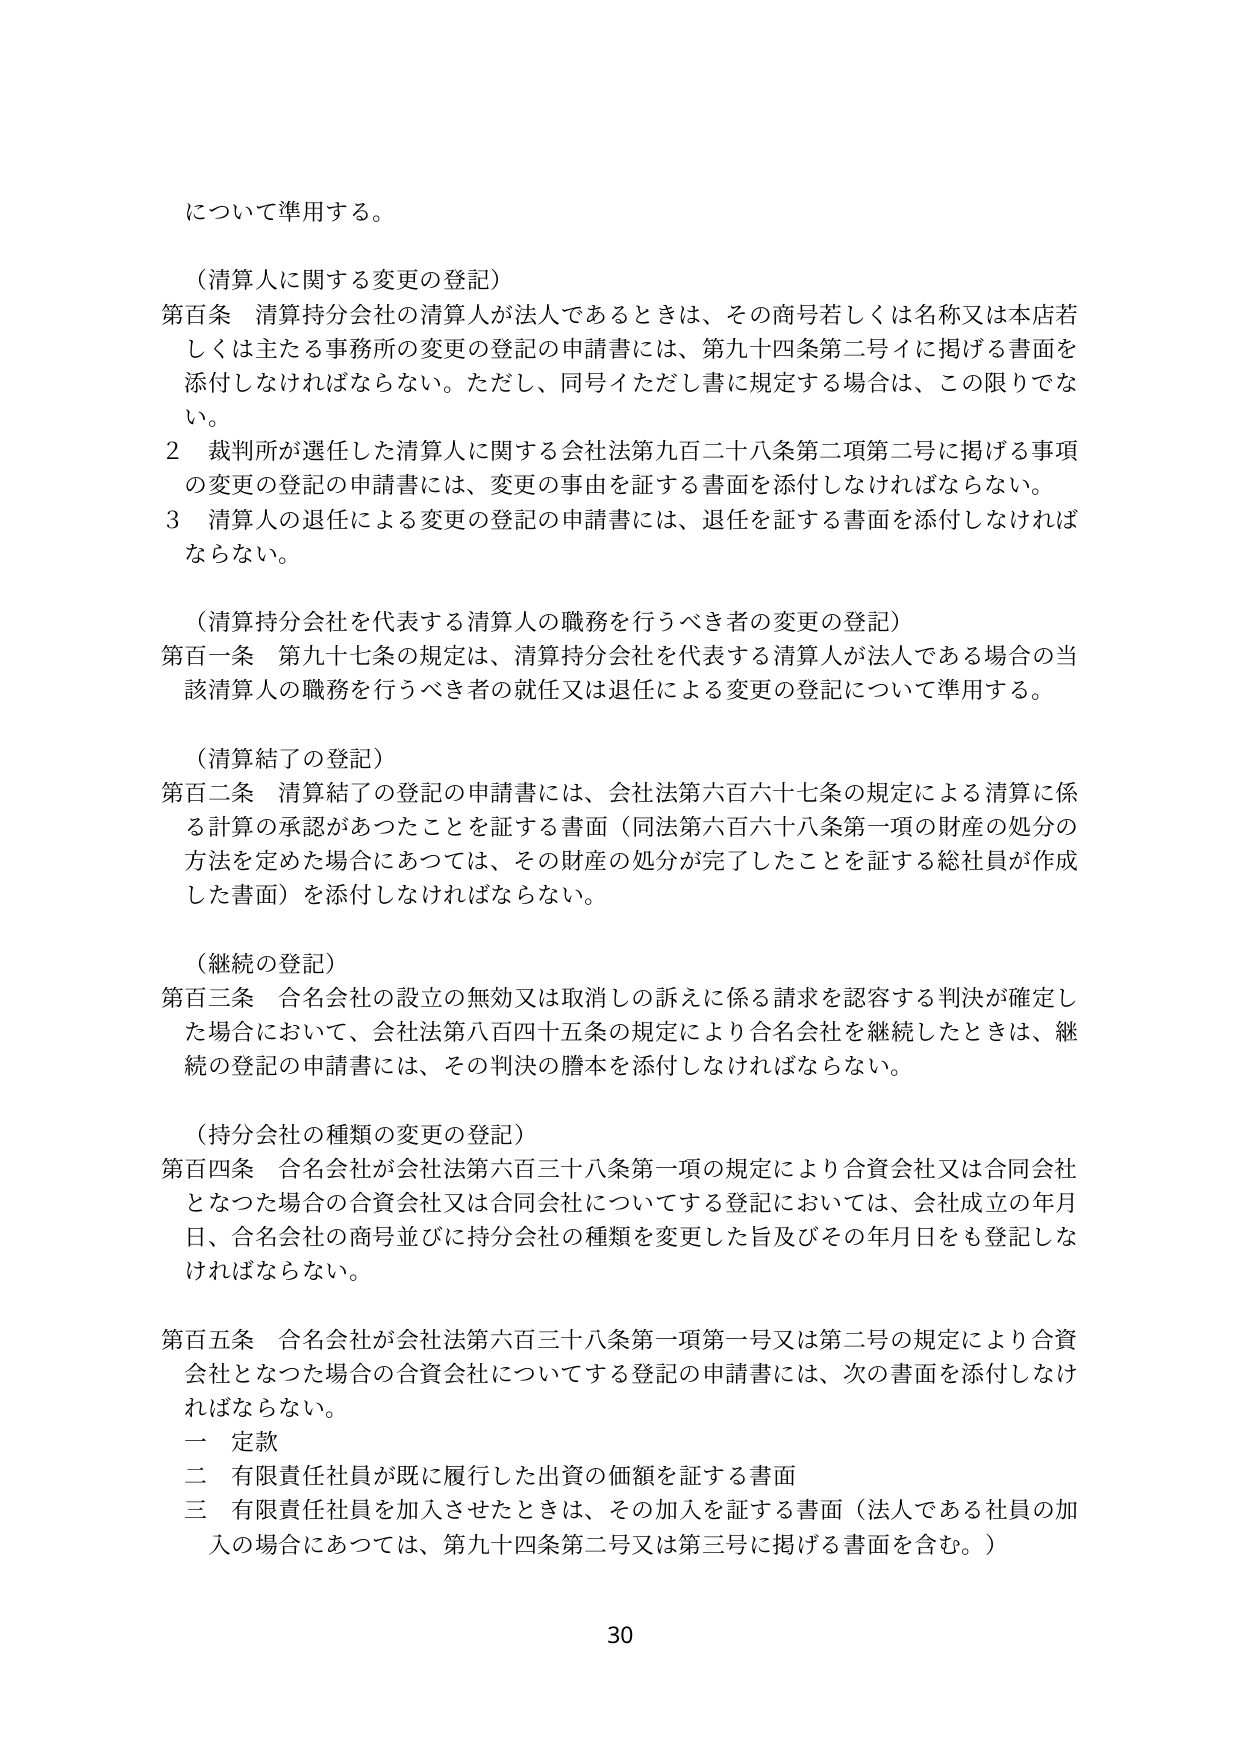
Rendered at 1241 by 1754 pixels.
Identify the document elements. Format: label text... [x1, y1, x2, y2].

text 第百五条 合名会社が会社法第六百三十八条第一項第一号又は第二号の規定により合資会社となつた場合の合資会社についてする登記の申請書には、次の書面を添付しなければならない。 [161, 1321, 1079, 1424]
text （清算結了の登記） [184, 740, 1079, 774]
text （清算持分会社を代表する清算人の職務を行うべき者の変更の登記） [184, 604, 1079, 638]
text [161, 194, 1079, 228]
text 三 有限責任社員を加入させたときは、その加入を証する書面（法人である社員の加入の場合にあつては、第九十四条第二号又は第三号に掲げる書面を含む。） [184, 1492, 1079, 1560]
text 二 有限責任社員が既に履行した出資の価額を証する書面 [184, 1458, 1079, 1492]
text 一 定款 [184, 1424, 1079, 1458]
text （継続の登記） [184, 945, 1079, 979]
text 第百二条 清算結了の登記の申請書には、会社法第六百六十七条の規定による清算に係る計算の承認があつたことを証する書面（同法第六百六十八条第一項の財産の処分の方法を定めた場合にあつては、その財産の処分が完了したことを証する総社員が作成した書面）を添付しなければならない。 [161, 774, 1079, 911]
text 第百三条 合名会社の設立の無効又は取消しの訴えに係る請求を認容する判決が確定した場合において、会社法第八百四十五条の規定により合名会社を継続したときは、継続の登記の申請書には、その判決の謄本を添付しなければならない。 [161, 979, 1079, 1082]
text （清算人に関する変更の登記） [184, 262, 1079, 296]
text （持分会社の種類の変更の登記） [184, 1116, 1079, 1150]
text ３ 清算人の退任による変更の登記の申請書には、退任を証する書面を添付しなければならない。 [161, 501, 1079, 569]
text 第百条 清算持分会社の清算人が法人であるときは、その商号若しくは名称又は本店若しくは主たる事務所の変更の登記の申請書には、第九十四条第二号イに掲げる書面を添付しなければならない。ただし、同号イただし書に規定する場合は、この限りでない。 [161, 296, 1079, 433]
text 第百四条 合名会社が会社法第六百三十八条第一項の規定により合資会社又は合同会社となつた場合の合資会社又は合同会社についてする登記においては、会社成立の年月日、合名会社の商号並びに持分会社の種類を変更した旨及びその年月日をも登記しなければならない。 [161, 1150, 1079, 1287]
text 第百一条 第九十七条の規定は、清算持分会社を代表する清算人が法人である場合の当該清算人の職務を行うべき者の就任又は退任による変更の登記について準用する。 [161, 638, 1079, 706]
text ２ 裁判所が選任した清算人に関する会社法第九百二十八条第二項第二号に掲げる事項の変更の登記の申請書には、変更の事由を証する書面を添付しなければならない。 [161, 433, 1079, 501]
